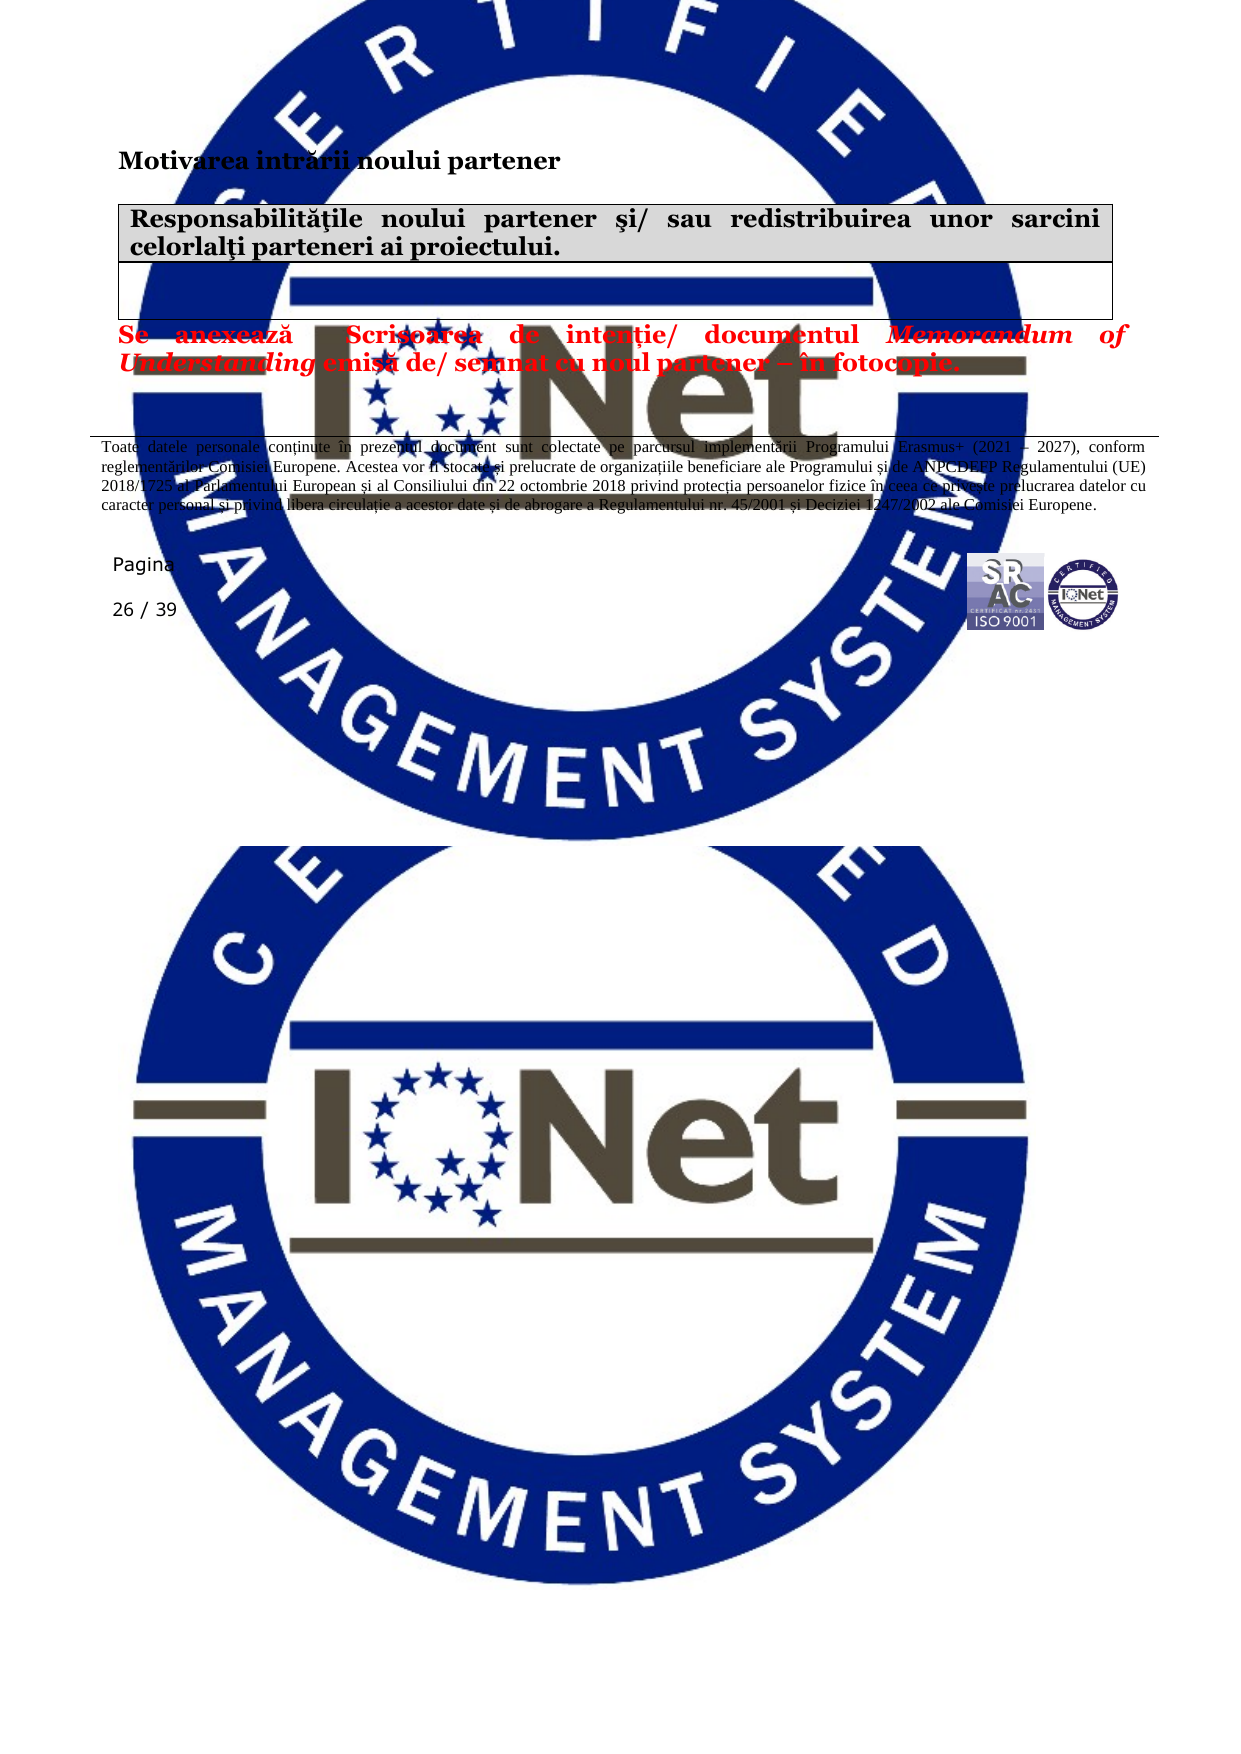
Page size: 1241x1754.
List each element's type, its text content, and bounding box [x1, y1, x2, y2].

text Se anexează Scrisoarea de intenţie/ documentul Memorandum of Understanding emisă de/ semnat cu noul partener – în fotocopie. [118, 320, 1125, 377]
table_header Responsabilităţile noului partener şi/ sau redistribuirea unor sarcini celorlalţi parteneri ai proiectului. [119, 205, 1112, 261]
table_cell [119, 263, 1112, 319]
picture [118, 175, 1036, 204]
text Motivarea intrării noului partener [118, 147, 1125, 175]
picture [1031, 500, 1036, 509]
picture [118, 377, 1036, 436]
picture [118, 437, 1036, 1590]
picture [118, 0, 1036, 147]
